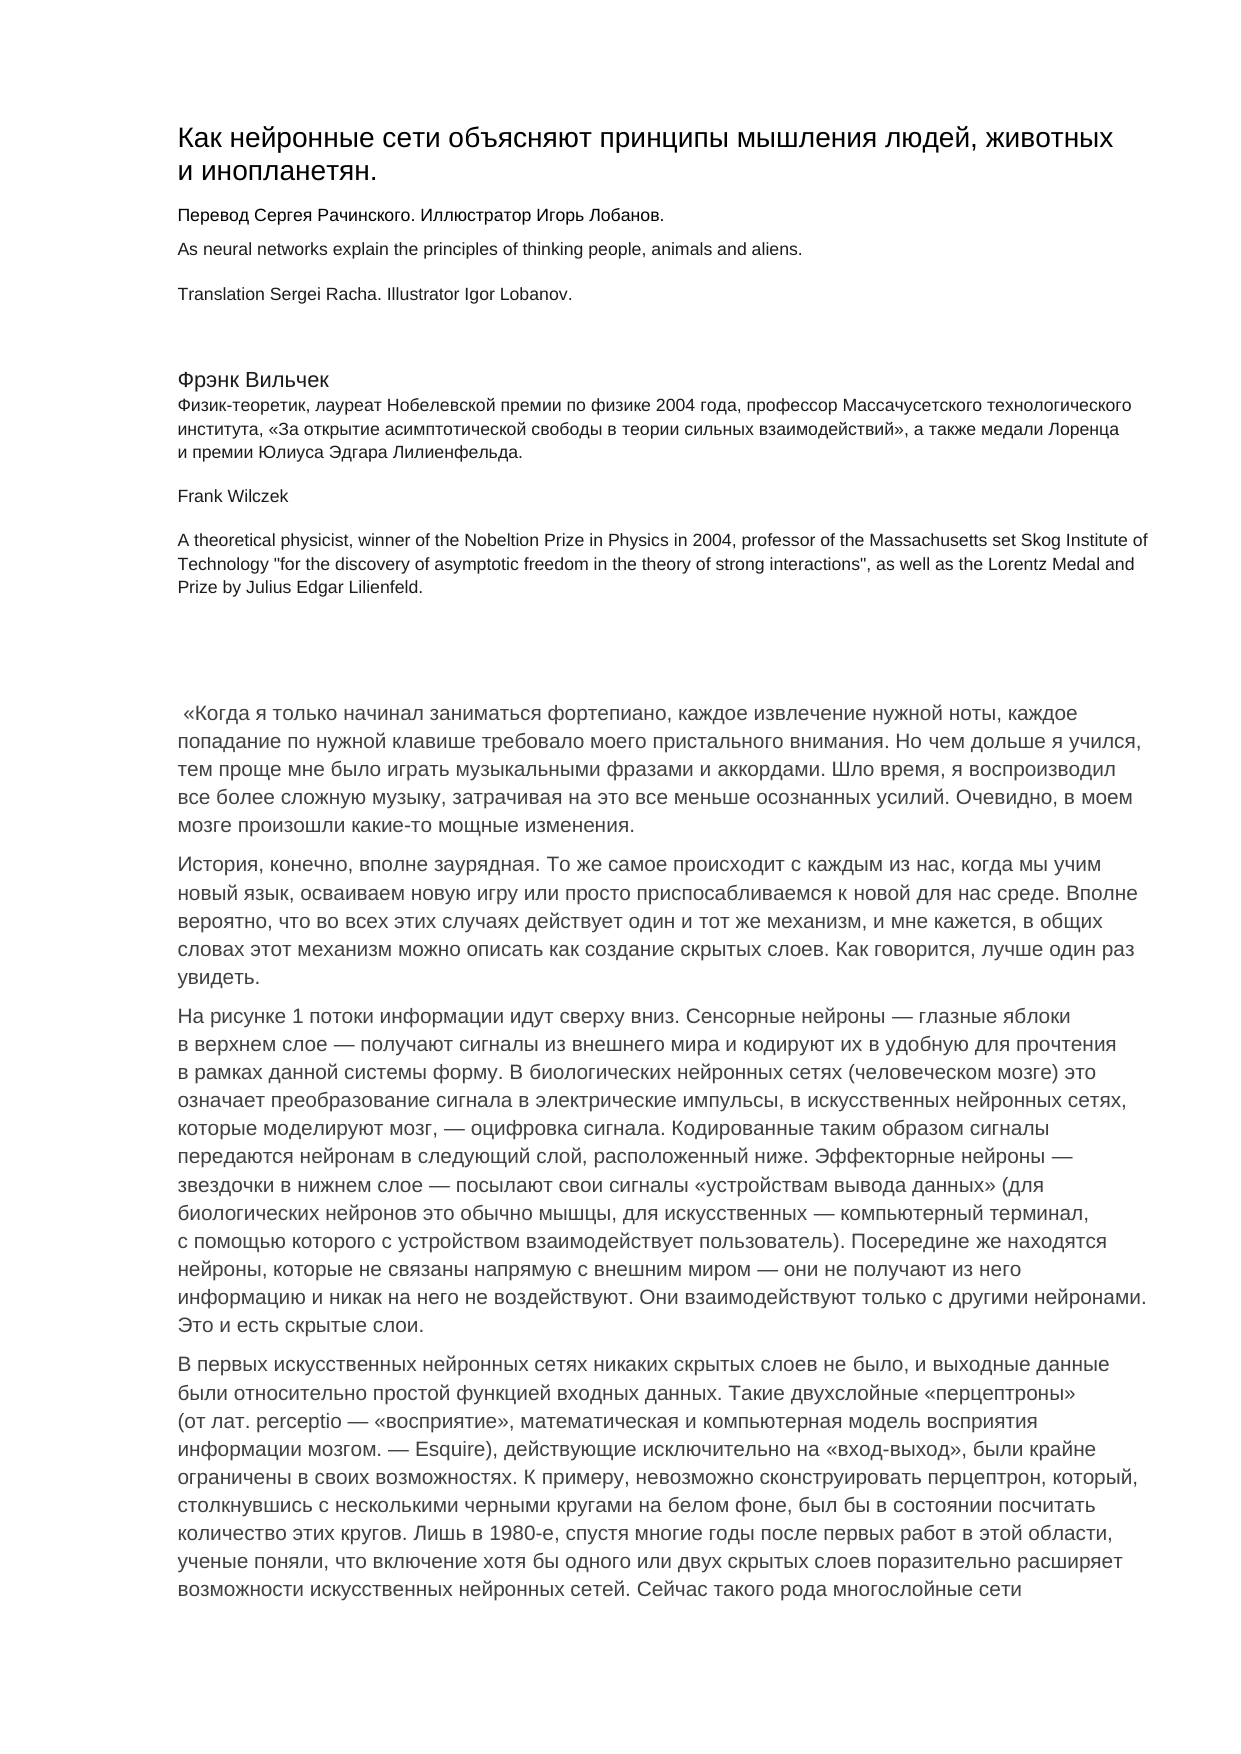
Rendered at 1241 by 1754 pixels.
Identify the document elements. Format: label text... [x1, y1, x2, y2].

text История, конечно, вполне заурядная. То же самое происходит с каждым из нас, когда мы учим новый язык, осваиваем новую игру или просто приспосабливаемся к новой для нас среде. Вполне вероятно, что во всех этих случаях действует один и тот же механизм, и мне кажется, в общих словах этот механизм можно описать как создание скрытых слоев. Как говорится, лучше один раз увидеть. [177, 848, 1152, 989]
text Как нейронные сети объясняют принципы мышления людей, животных и инопланетян. [177, 121, 1152, 186]
text A theoretical physicist, winner of the Nobeltion Prize in Physics in 2004, professor of the Massachusetts set Skog Institute of Technology "for the discovery of asymptotic freedom in the theory of strong interactions", as well as the Lorentz Medal and Prize by Julius Edgar Lilienfeld. [177, 527, 1152, 597]
text Translation Sergei Racha. Illustrator Igor Lobanov. [177, 280, 1152, 304]
text As neural networks explain the principles of thinking people, animals and aliens. [177, 236, 1152, 259]
text Фрэнк Вильчек [177, 364, 1152, 392]
text «Когда я только начинал заниматься фортепиано, каждое извлечение нужной ноты, каждое попадание по нужной клавише требовало моего пристального внимания. Но чем дольше я учился, тем проще мне было играть музыкальными фразами и аккордами. Шло время, я воспроизводил все более сложную музыку, затрачивая на это все меньше осознанных усилий. Очевидно, в моем мозге произошли какие-то мощные изменения. [177, 696, 1152, 837]
text На рисунке 1 потоки информации идут сверху вниз. Сенсорные нейроны — глазные яблоки в верхнем слое — получают сигналы из внешнего мира и кодируют их в удобную для прочтения в рамках данной системы форму. В биологических нейронных сетях (человеческом мозге) это означает преобразование сигнала в электрические импульсы, в искусственных нейронных сетях, которые моделируют мозг, — оцифровка сигнала. Кодированные таким образом сигналы передаются нейронам в следующий слой, расположенный ниже. Эффекторные нейроны — звездочки в нижнем слое — посылают свои сигналы «устройствам вывода данных» (для биологических нейронов это обычно мышцы, для искусственных — компьютерный терминал, с помощью которого с устройством взаимодействует пользователь). Посередине же находятся нейроны, которые не связаны напрямую с внешним миром — они не получают из него информацию и никак на него не воздействуют. Они взаимодействуют только с другими нейронами. Это и есть скрытые слои. [177, 999, 1152, 1337]
text Перевод Сергея Рачинского. Иллюстратор Игорь Лобанов. [177, 197, 1152, 225]
text Физик-теоретик, лауреат Нобелевской премии по физике 2004 года, профессор Массачусетского технологического института, «За открытие асимптотической свободы в теории сильных взаимодействий», а также медали Лоренца и премии Юлиуса Эдгара Лилиенфельда. [177, 392, 1152, 462]
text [177, 1348, 1152, 1601]
text Frank Wilczek [177, 483, 1152, 506]
